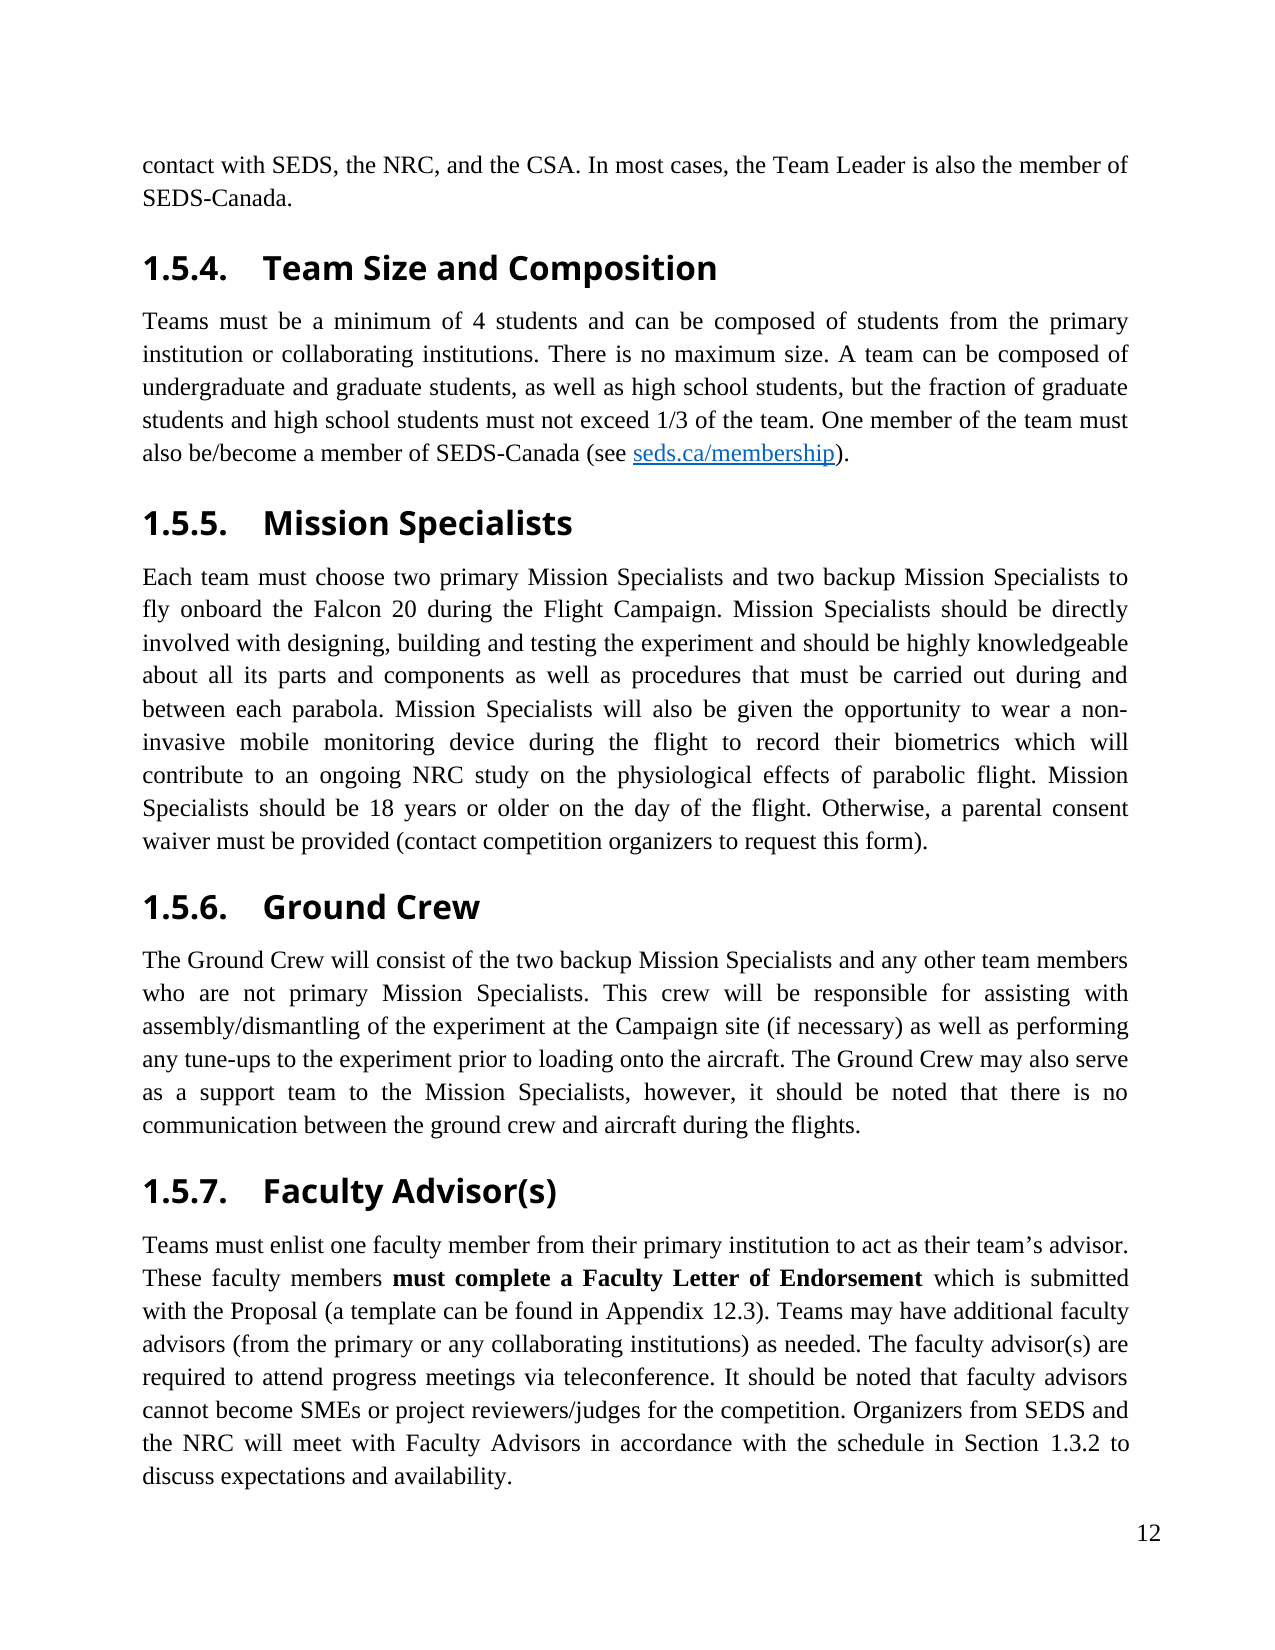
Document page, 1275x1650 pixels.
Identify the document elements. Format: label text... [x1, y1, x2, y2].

text The Ground Crew will consist of the two backup Mission Specialists and any other team members who are not primary Mission Specialists. This crew will be responsible for assisting with assembly/dismantling of the experiment at the Campaign site (if necessary) as well as performing any tune-ups to the experiment prior to loading onto the aircraft. The Ground Crew may also serve as a support team to the Mission Specialists, however, it should be noted that there is no communication between the ground crew and aircraft during the flights. [142, 945, 1129, 1139]
text Each team must choose two primary Mission Specialists and two backup Mission Specialists to fly onboard the Falcon 20 during the Flight Campaign. Mission Specialists should be directly involved with designing, building and testing the experiment and should be highly knowledgeable about all its parts and components as well as procedures that must be carried out during and between each parabola. Mission Specialists will also be given the opportunity to wear a non-invasive mobile monitoring device during the flight to record their biometrics which will contribute to an ongoing NRC study on the physiological effects of parabolic flight. Mission Specialists should be 18 years or older on the day of the flight. Otherwise, a parental consent waiver must be provided (contact competition organizers to request this form). [142, 562, 1129, 854]
subtitle Team Size and Composition [142, 245, 1130, 290]
subtitle Faculty Advisor(s) [142, 1168, 1130, 1214]
text Teams must enlist one faculty member from their primary institution to act as their team’s advisor. These faculty members must complete a Faculty Letter of Endorsement which is submitted with the Proposal (a template can be found in Appendix 12.3). Teams may have additional faculty advisors (from the primary or any collaborating institutions) as needed. The faculty advisor(s) are required to attend progress meetings via teleconference. It should be noted that faculty advisors cannot become SMEs or project reviewers/judges for the competition. Organizers from SEDS and the NRC will meet with Faculty Advisors in accordance with the schedule in Section 1.3.2 to discuss expectations and availability. [142, 1230, 1129, 1490]
subtitle Ground Crew [142, 884, 1130, 929]
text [142, 150, 1130, 212]
subtitle Mission Specialists [142, 500, 1130, 546]
text Teams must be a minimum of 4 students and can be composed of students from the primary institution or collaborating institutions. There is no maximum size. A team can be composed of undergraduate and graduate students, as well as high school students, but the fraction of graduate students and high school students must not exceed 1/3 of the team. One member of the team must also be/become a member of SEDS-Canada (see seds.ca/membership). [142, 306, 1130, 467]
